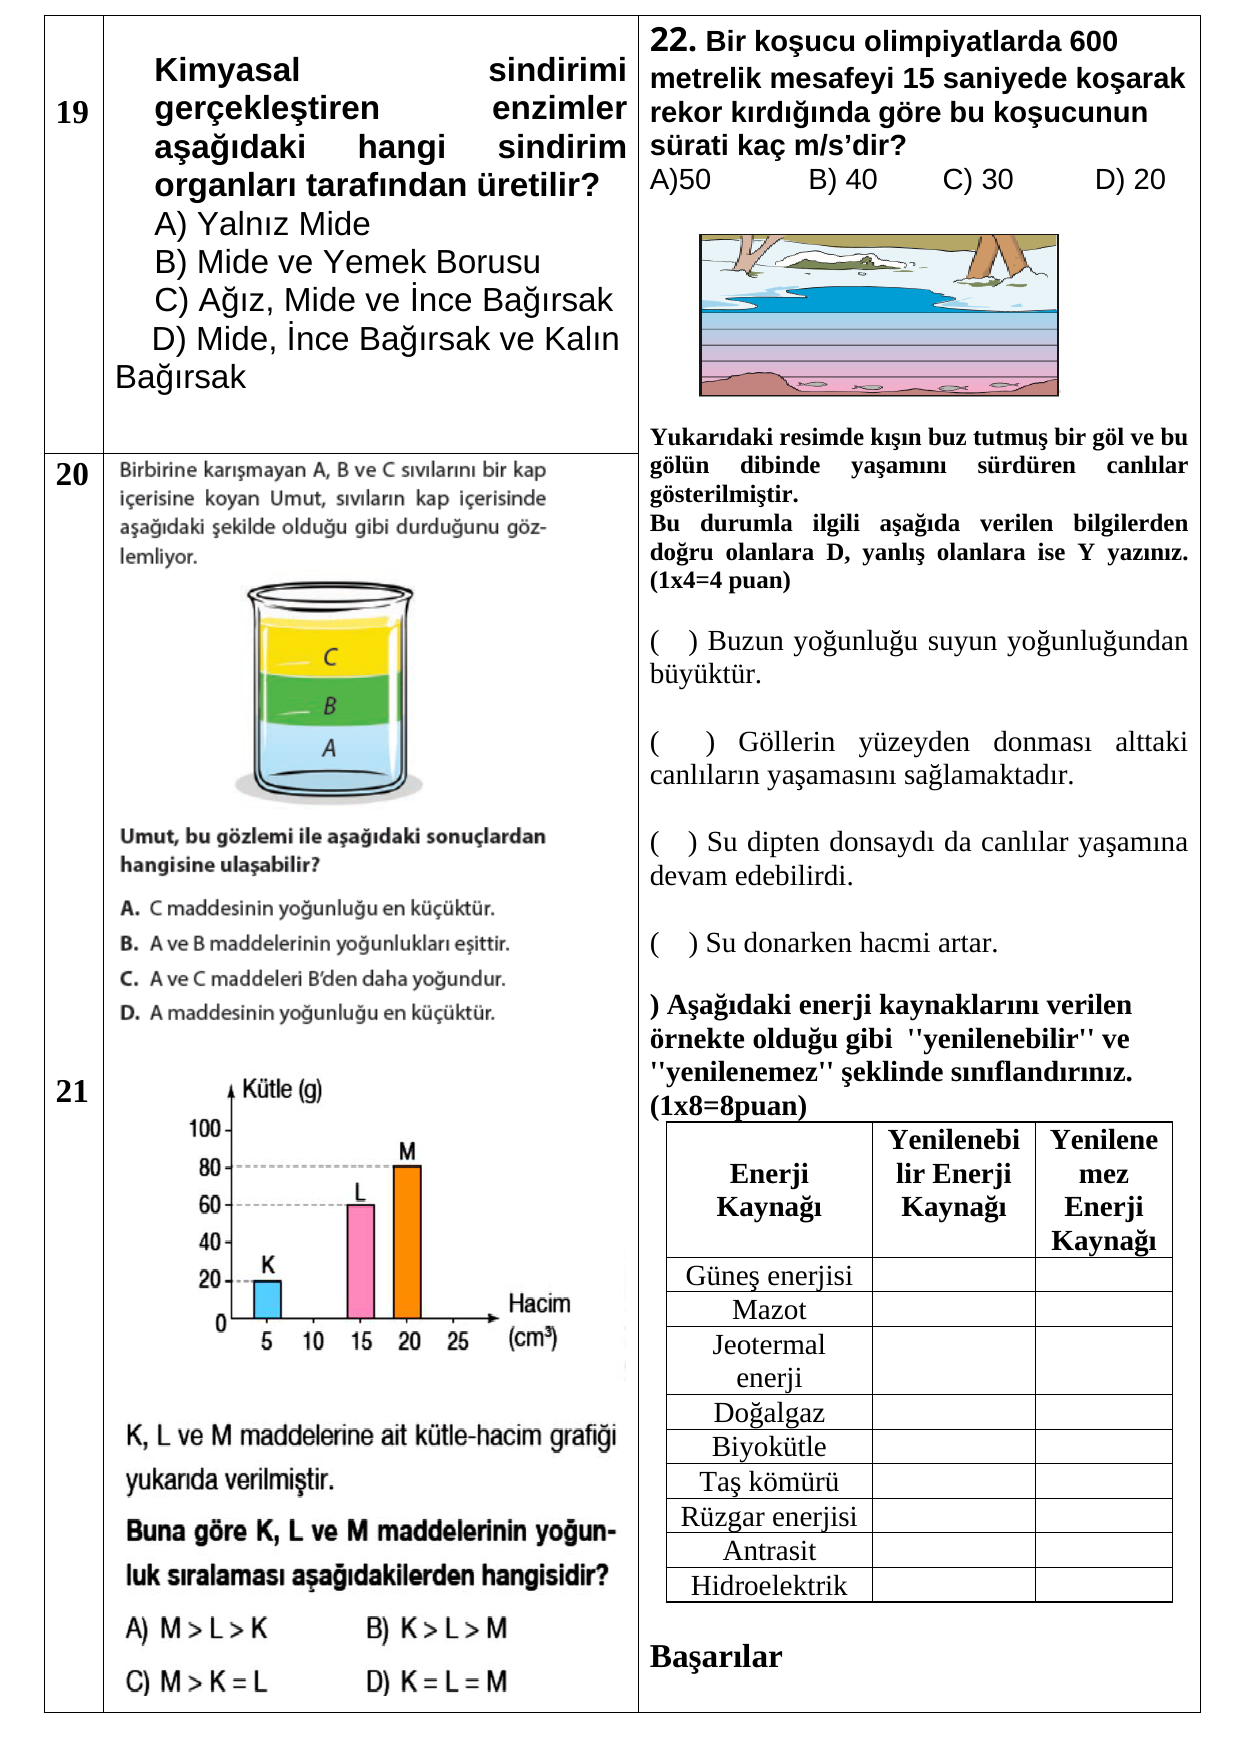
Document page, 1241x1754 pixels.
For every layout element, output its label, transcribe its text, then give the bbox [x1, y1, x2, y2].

table_cell Kimyasal sindirimi gerçekleştiren enzimler aşağıdaki hangi sindirim organları tarafından üretilir? A) Yalnız Mide B) Mide ve Yemek Borusu C) Ağız, Mide ve İnce Bağırsak D) Mide, İnce Bağırsak ve Kalın Bağırsak [104, 16, 638, 453]
picture [114, 454, 554, 1035]
table_cell 22. Bir koşucu olimpiyatlarda 600 metrelik mesafeyi 15 saniyede koşarak rekor kırdığında göre bu koşucunun sürati kaç m/s’dir? A)50 B) 40 C) 30 D) 20 Yukarıdaki resimde kışın buz tutmuş bir göl ve bu gölün dibinde yaşamını sürdüren canlılar gösterilmiştir. Bu durumla ilgili aşağıda verilen bilgilerden doğru olanlara D, yanlış olanlara ise Y yazınız.(1x4=4 puan) ( ) Buzun yoğunluğu suyun yoğunluğundan büyüktür. ( ) Göllerin yüzeyden donması alttaki canlıların yaşamasını sağlamaktadır. ( ) Su dipten donsaydı da canlılar yaşamına devam edebilirdi. ( ) Su donarken hacmi artar. ) Aşağıdaki enerji kaynaklarını verilen örnekte olduğu gibi ''yenilenebilir'' ve ''yenilenemez'' şeklinde sınıflandırınız.(1x8=8puan) Başarılar [639, 16, 1200, 1712]
picture [698, 233, 1061, 397]
table_cell [104, 454, 638, 1712]
table_cell 19 [45, 16, 103, 453]
table_cell 20 21 [45, 454, 103, 1712]
